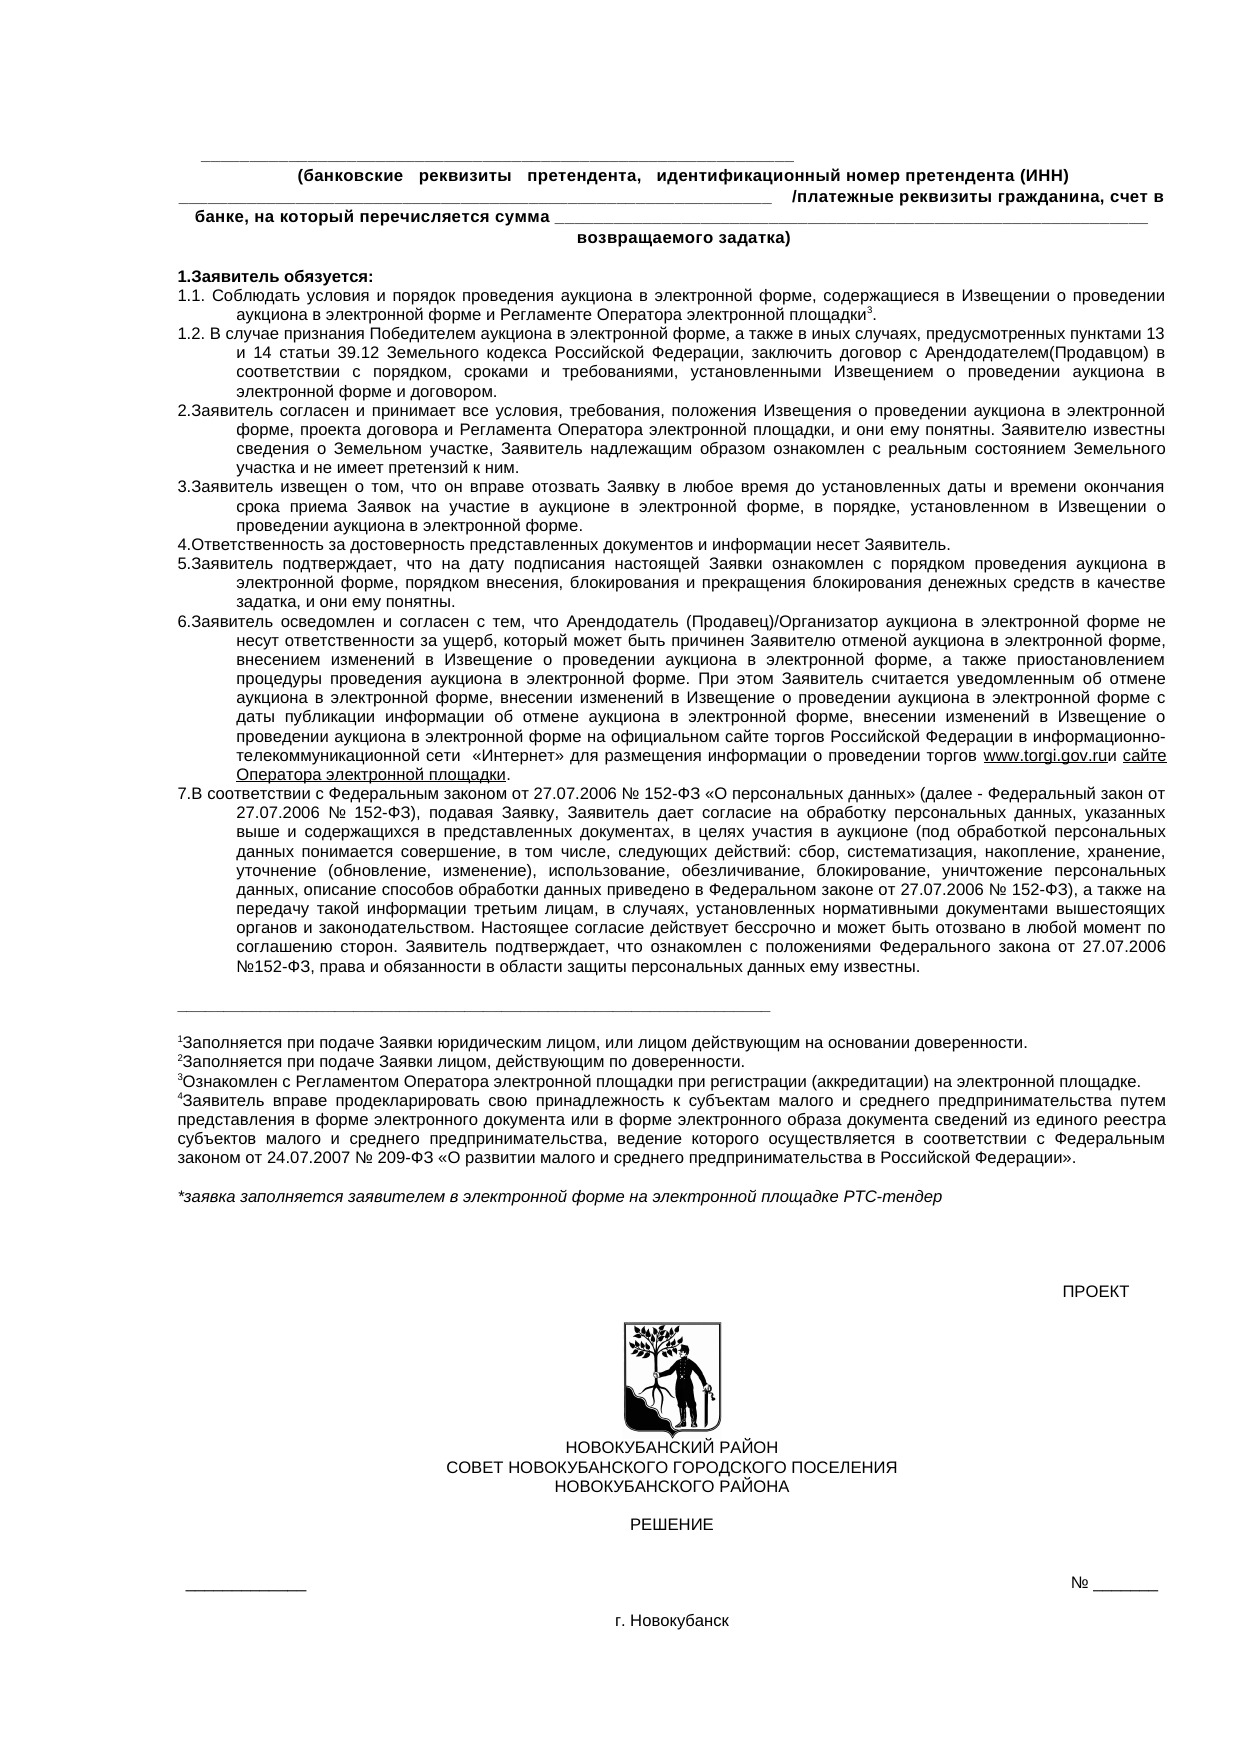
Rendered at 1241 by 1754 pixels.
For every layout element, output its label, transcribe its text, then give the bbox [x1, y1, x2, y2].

text (банковские реквизиты претендента, идентификационный номер претендента (ИНН) _____________________________________________________________ /платежные реквизиты гражданина, счет в банке, на который перечисляется сумма _____________________________________________________________ [177, 164, 1166, 226]
text 4Заявитель вправе продекларировать свою принадлежность к субъектам малого и среднего предпринимательства путем представления в форме электронного документа или в форме электронного образа документа сведений из единого реестра субъектов малого и среднего предпринимательства, ведение которого осуществляется в соответствии с Федеральным законом от 24.07.2007 № 209-ФЗ «О развитии малого и среднего предпринимательства в Российской Федерации». [177, 1091, 1166, 1167]
text 4.Ответственность за достоверность представленных документов и информации несет Заявитель. [177, 535, 1166, 554]
picture [622, 1320, 722, 1439]
text 6.Заявитель осведомлен и согласен с тем, что Арендодатель (Продавец)/Организатор аукциона в электронной форме не несут ответственности за ущерб, который может быть причинен Заявителю отменой аукциона в электронной форме, внесением изменений в Извещение о проведении аукциона в электронной форме, а также приостановлением процедуры проведения аукциона в электронной форме. При этом Заявитель считается уведомленным об отмене аукциона в электронной форме, внесении изменений в Извещение о проведении аукциона в электронной форме с даты публикации информации об отмене аукциона в электронной форме, внесении изменений в Извещение о проведении аукциона в электронной форме на официальном сайте торгов Российской Федерации в информационно-телекоммуникационной сети «Интернет» для размещения информации о проведении торгов www.torgi.gov.ruи сайте Оператора электронной площадки. [177, 611, 1166, 784]
text ПРОЕКТ [177, 1282, 1166, 1301]
text возвращаемого задатка) [177, 226, 1166, 247]
text 1.Заявитель обязуется: [177, 266, 1166, 286]
text 1.1. Соблюдать условия и порядок проведения аукциона в электронной форме, содержащиеся в Извещении о проведении аукциона в электронной форме и Регламенте Оператора электронной площадки3. [177, 286, 1166, 324]
text РЕШЕНИЕ [177, 1515, 1166, 1534]
text _____________ № _______ [177, 1572, 1166, 1592]
text НОВОКУБАНСКОГО РАЙОНА [177, 1477, 1166, 1496]
text 7.В соответствии с Федеральным законом от 27.07.2006 № 152-ФЗ «О персональных данных» (далее - Федеральный закон от 27.07.2006 № 152-ФЗ), подавая Заявку, Заявитель дает согласие на обработку персональных данных, указанных выше и содержащихся в представленных документах, в целях участия в аукционе (под обработкой персональных данных понимается совершение, в том числе, следующих действий: сбор, систематизация, накопление, хранение, уточнение (обновление, изменение), использование, обезличивание, блокирование, уничтожение персональных данных, описание способов обработки данных приведено в Федеральном законе от 27.07.2006 № 152-ФЗ), а также на передачу такой информации третьим лицам, в случаях, установленных нормативными документами вышестоящих органов и законодательством. Настоящее согласие действует бессрочно и может быть отозвано в любой момент по соглашению сторон. Заявитель подтверждает, что ознакомлен с положениями Федерального закона от 27.07.2006 №152-ФЗ, права и обязанности в области защиты персональных данных ему известны. [177, 784, 1166, 976]
text ________________________________________________________________ [177, 995, 1166, 1014]
text 2.Заявитель согласен и принимает все условия, требования, положения Извещения о проведении аукциона в электронной форме, проекта договора и Регламента Оператора электронной площадки, и они ему понятны. Заявителю известны сведения о Земельном участке, Заявитель надлежащим образом ознакомлен с реальным состоянием Земельного участка и не имеет претензий к ним. [177, 401, 1166, 477]
text 3.Заявитель извещен о том, что он вправе отозвать Заявку в любое время до установленных даты и времени окончания срока приема Заявок на участие в аукционе в электронной форме, в порядке, установленном в Извещении о проведении аукциона в электронной форме. [177, 477, 1166, 535]
text 5.Заявитель подтверждает, что на дату подписания настоящей Заявки ознакомлен с порядком проведения аукциона в электронной форме, порядком внесения, блокирования и прекращения блокирования денежных средств в качестве задатка, и они ему понятны. [177, 554, 1166, 611]
text 1Заполняется при подаче Заявки юридическим лицом, или лицом действующим на основании доверенности. [177, 1033, 1166, 1052]
text *заявка заполняется заявителем в электронной форме на электронной площадке РТС-тендер [177, 1186, 1166, 1206]
text НОВОКУБАНСКИЙ РАЙОН [177, 1438, 1166, 1457]
text 1.2. В случае признания Победителем аукциона в электронной форме, а также в иных случаях, предусмотренных пунктами 13 и 14 статьи 39.12 Земельного кодекса Российской Федерации, заключить договор с Арендодателем(Продавцом) в соответствии с порядком, сроками и требованиями, установленными Извещением о проведении аукциона в электронной форме и договором. [177, 324, 1166, 401]
text _____________________________________________________________ [177, 143, 1166, 164]
text г. Новокубанск [177, 1611, 1166, 1630]
text 3Ознакомлен с Регламентом Оператора электронной площадки при регистрации (аккредитации) на электронной площадке. [177, 1071, 1166, 1091]
text 2Заполняется при подаче Заявки лицом, действующим по доверенности. [177, 1052, 1166, 1071]
text СОВЕТ НОВОКУБАНСКОГО ГОРОДСКОГО ПОСЕЛЕНИЯ [177, 1457, 1166, 1477]
